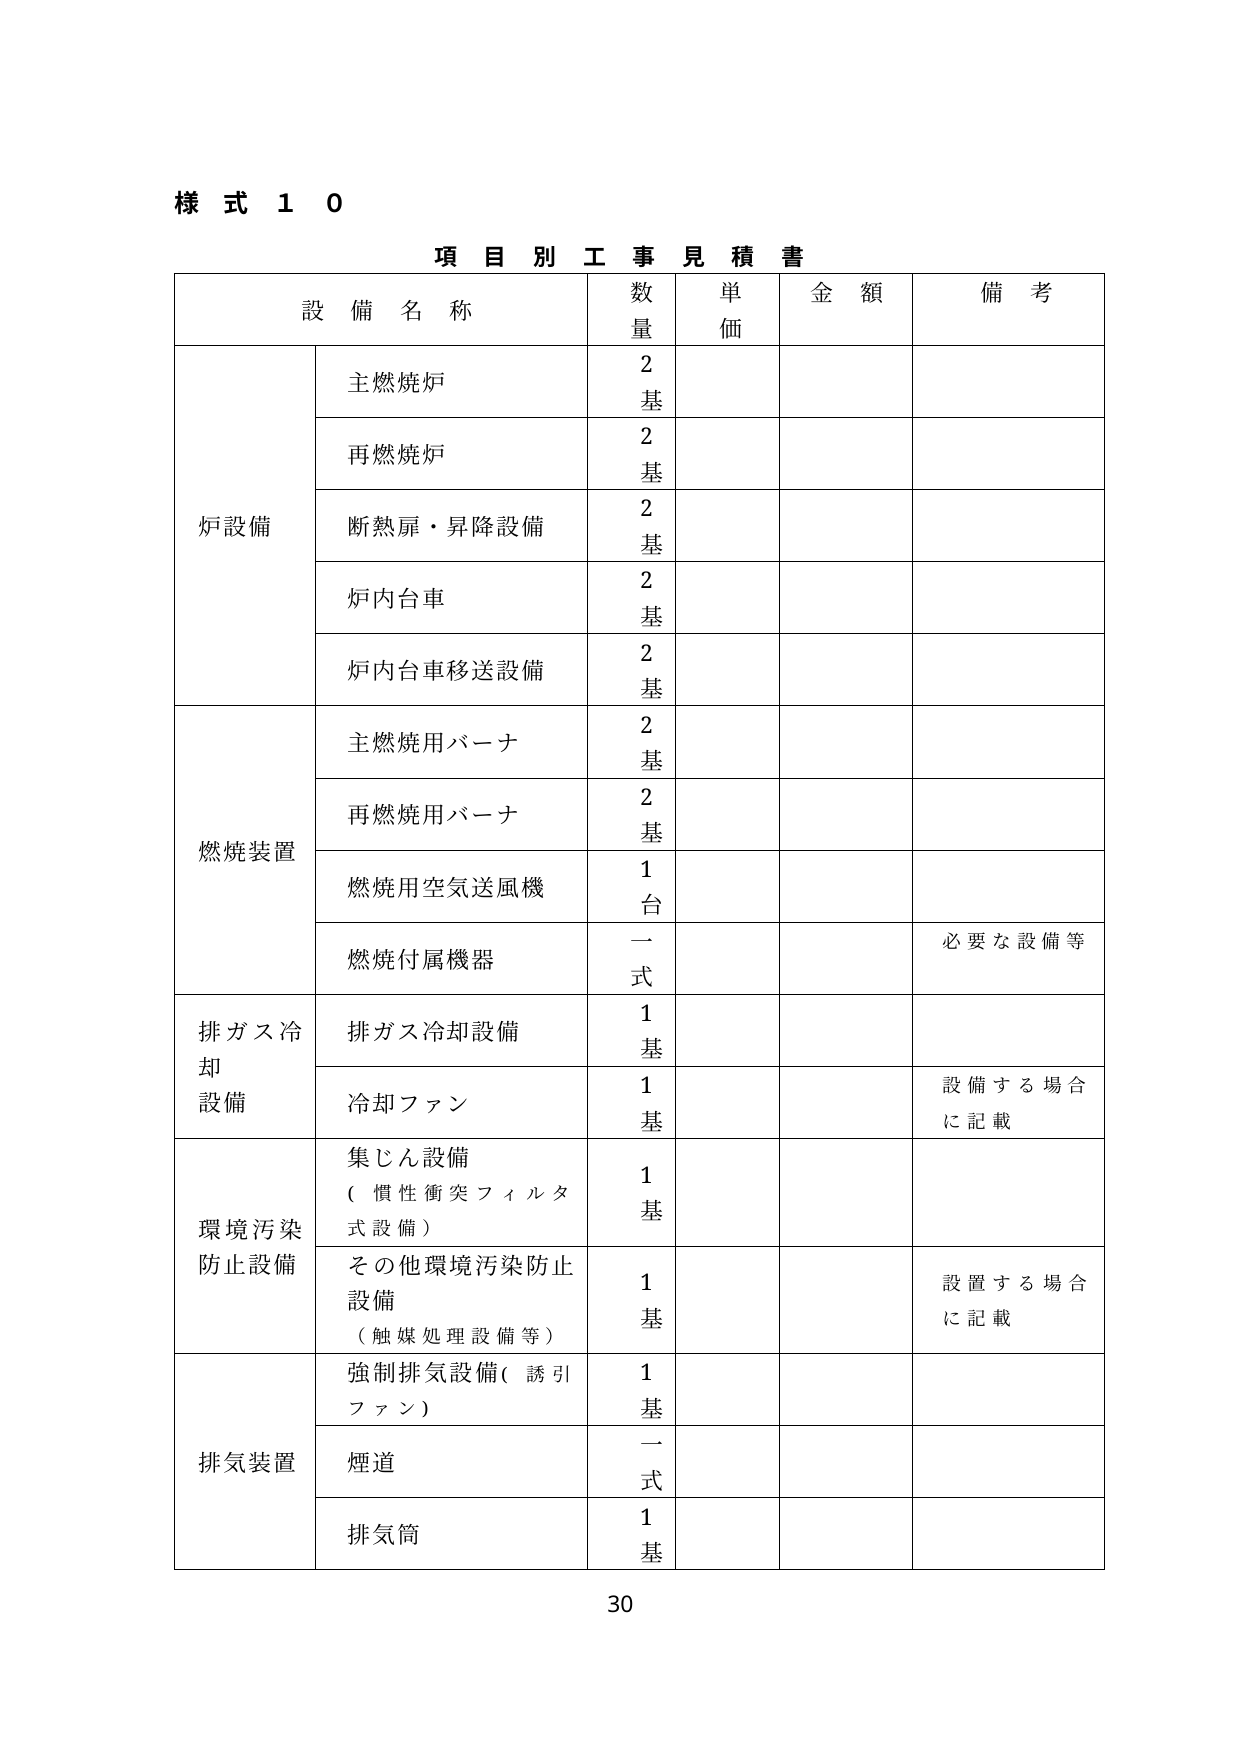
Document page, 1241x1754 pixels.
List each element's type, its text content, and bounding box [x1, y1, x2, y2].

table_cell [913, 418, 1104, 489]
table_cell [676, 851, 779, 922]
table_cell [913, 851, 1104, 922]
table_cell 排ガス冷却設備 [316, 995, 587, 1066]
table_cell 設置する場合に記載 [913, 1247, 1104, 1353]
table_cell [676, 1354, 779, 1425]
table_cell 排気装置 [175, 1354, 315, 1569]
table_cell [780, 490, 912, 561]
table_cell 2基 [588, 634, 675, 705]
text 様式１０ [174, 166, 1066, 237]
table_cell [780, 418, 912, 489]
table_cell 一式 [588, 923, 675, 994]
table_cell [676, 490, 779, 561]
table_cell 1基 [588, 1067, 675, 1138]
table_cell 設備する場合に記載 [913, 1067, 1104, 1138]
table_cell [676, 418, 779, 489]
table_cell 主燃焼用バーナ [316, 706, 587, 777]
table_cell 燃焼付属機器 [316, 923, 587, 994]
table_cell [676, 1247, 779, 1353]
table_cell 煙道 [316, 1426, 587, 1497]
table_cell [780, 1247, 912, 1353]
table_cell 燃焼装置 [175, 706, 315, 994]
table_cell [913, 490, 1104, 561]
table_cell 1基 [588, 1354, 675, 1425]
table_cell [676, 1139, 779, 1246]
table_cell 1台 [588, 851, 675, 922]
table_cell [913, 346, 1104, 417]
table_cell その他環境汚染防止設備 （触媒処理設備等） [316, 1247, 587, 1353]
table_cell [913, 1498, 1104, 1569]
table_cell [676, 1426, 779, 1497]
table_cell 排気筒 [316, 1498, 587, 1569]
table_cell 必要な設備等 [913, 923, 1104, 994]
table_cell 再燃焼用バーナ [316, 779, 587, 849]
table_cell [913, 1139, 1104, 1246]
table_cell [676, 1067, 779, 1138]
table_cell 一式 [588, 1426, 675, 1497]
table_cell [913, 1354, 1104, 1425]
table_cell 1基 [588, 1247, 675, 1353]
table_cell [780, 1354, 912, 1425]
table_cell [913, 995, 1104, 1066]
table_cell 1基 [588, 1139, 675, 1246]
table_cell 主燃焼炉 [316, 346, 587, 417]
table_cell 2基 [588, 490, 675, 561]
table_header 備 考 [913, 274, 1104, 345]
table_cell [913, 562, 1104, 633]
table_cell 集じん設備 (慣性衝突フィルタ式設備） [316, 1139, 587, 1246]
table_cell [780, 923, 912, 994]
text 項 目 別 工 事 見 積 書 [174, 237, 1066, 273]
table_cell 1基 [588, 995, 675, 1066]
table_cell [780, 346, 912, 417]
table_cell 2基 [588, 562, 675, 633]
table_cell 燃焼用空気送風機 [316, 851, 587, 922]
table_cell [676, 995, 779, 1066]
table_header 設 備 名 称 [175, 274, 587, 345]
table_cell [913, 779, 1104, 849]
table_cell 炉内台車移送設備 [316, 634, 587, 705]
table_header 単 価 [676, 274, 779, 345]
table_cell 断熱扉・昇降設備 [316, 490, 587, 561]
table_cell 2基 [588, 418, 675, 489]
table_cell [676, 1498, 779, 1569]
table_header 金 額 [780, 274, 912, 345]
table_cell [780, 995, 912, 1066]
table_cell 再燃焼炉 [316, 418, 587, 489]
table_cell [780, 1426, 912, 1497]
table_cell 環境汚染防止設備 [175, 1139, 315, 1353]
table_cell [676, 923, 779, 994]
table_cell 冷却ファン [316, 1067, 587, 1138]
table_cell [780, 1139, 912, 1246]
table_cell 強制排気設備(誘引ファン) [316, 1354, 587, 1425]
table_cell [780, 851, 912, 922]
table_cell 炉内台車 [316, 562, 587, 633]
table_cell [780, 779, 912, 849]
table_cell 2基 [588, 706, 675, 777]
table_cell [780, 1498, 912, 1569]
table_cell [913, 1426, 1104, 1497]
table_cell [676, 779, 779, 849]
table_cell 排ガス冷却 設備 [175, 995, 315, 1138]
table_cell 1基 [588, 1498, 675, 1569]
table_cell [780, 562, 912, 633]
table_cell 2基 [588, 346, 675, 417]
table_cell [780, 706, 912, 777]
table_cell 炉設備 [175, 346, 315, 705]
table_cell [913, 634, 1104, 705]
table_cell [676, 706, 779, 777]
table_cell [676, 562, 779, 633]
table_header 数量 [588, 274, 675, 345]
table_cell [676, 634, 779, 705]
table_cell [780, 1067, 912, 1138]
table_cell [780, 634, 912, 705]
table_cell [676, 346, 779, 417]
table_cell 2基 [588, 779, 675, 849]
table_cell [913, 706, 1104, 777]
